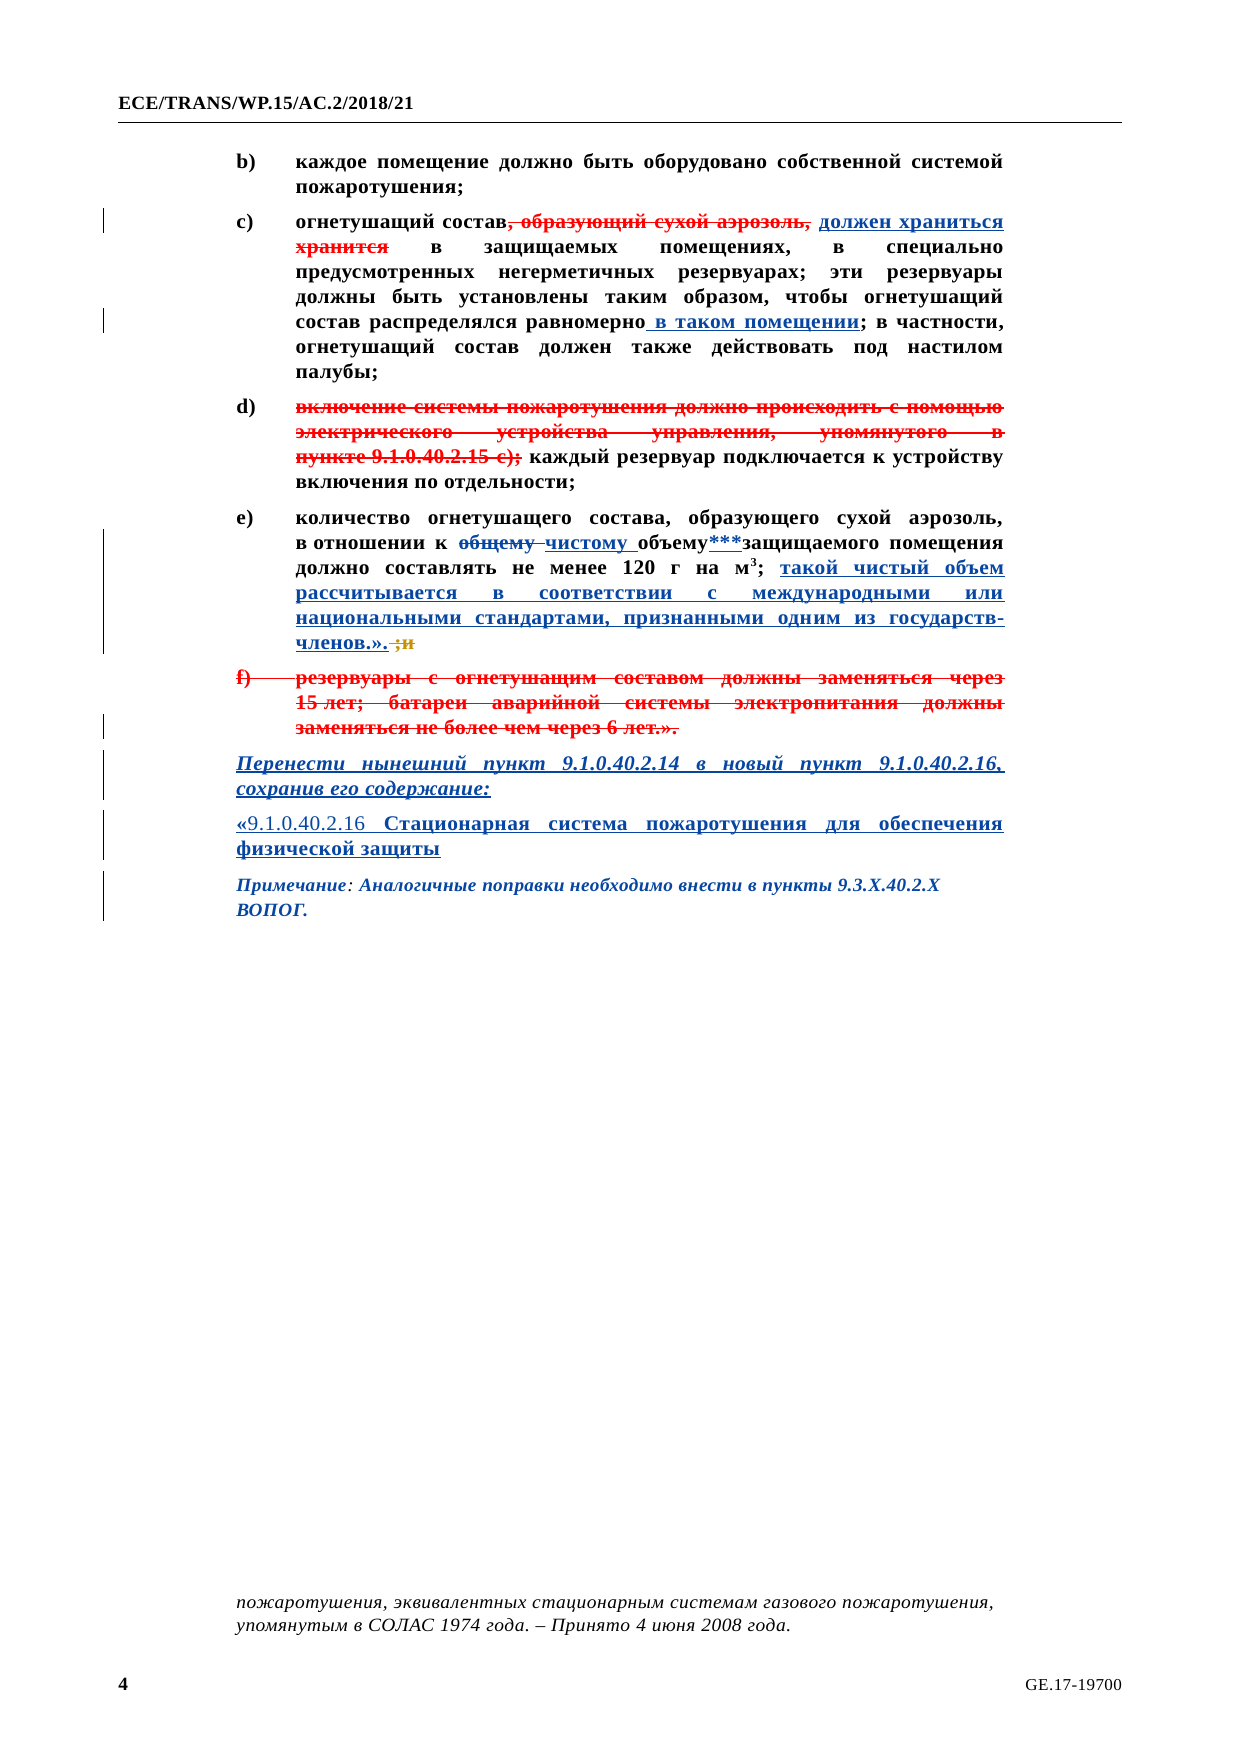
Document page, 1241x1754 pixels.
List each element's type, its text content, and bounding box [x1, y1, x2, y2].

text d) включение системы пожаротушения должно происходить с помощью электрического устройства управления, упомянутого в пункте 9.1.0.40.2.15 с); каждый резервуар подключается к устройству включения по отдельности; [236, 393, 1004, 493]
text f) резервуары с огнетушащим составом должны заменяться через 15 лет; батареи аварийной системы электропитания должны заменяться не более чем через 6 лет.». [236, 679, 1004, 739]
text b) каждое помещение должно быть оборудовано собственной системой пожаротушения; [236, 148, 1004, 198]
text e) количество огнетушащего состава, образующего сухой аэрозоль, в отношении к объемузащищаемого помещения должно составлять не менее 120 г на м3; [236, 504, 1004, 654]
text f) резервуары с огнетушащим составом должны заменяться через 15 лет; батареи аварийной системы электропитания должны заменяться не более чем через 6 лет.». [236, 664, 1004, 678]
text с) огнетушащий состав, образующий сухой аэрозоль, хранится в защищаемых помещениях, в специально предусмотренных негерметичных резервуарах; эти резервуары должны быть установлены таким образом, чтобы огнетушащий состав распределялся равномерно; в частности, огнетушащий состав должен также действовать под настилом палубы; [236, 208, 1004, 383]
text Примечание: Аналогичные поправки необходимо внести в пункты 9.3.X.40.2.X ВОПОГ. [236, 871, 1004, 921]
